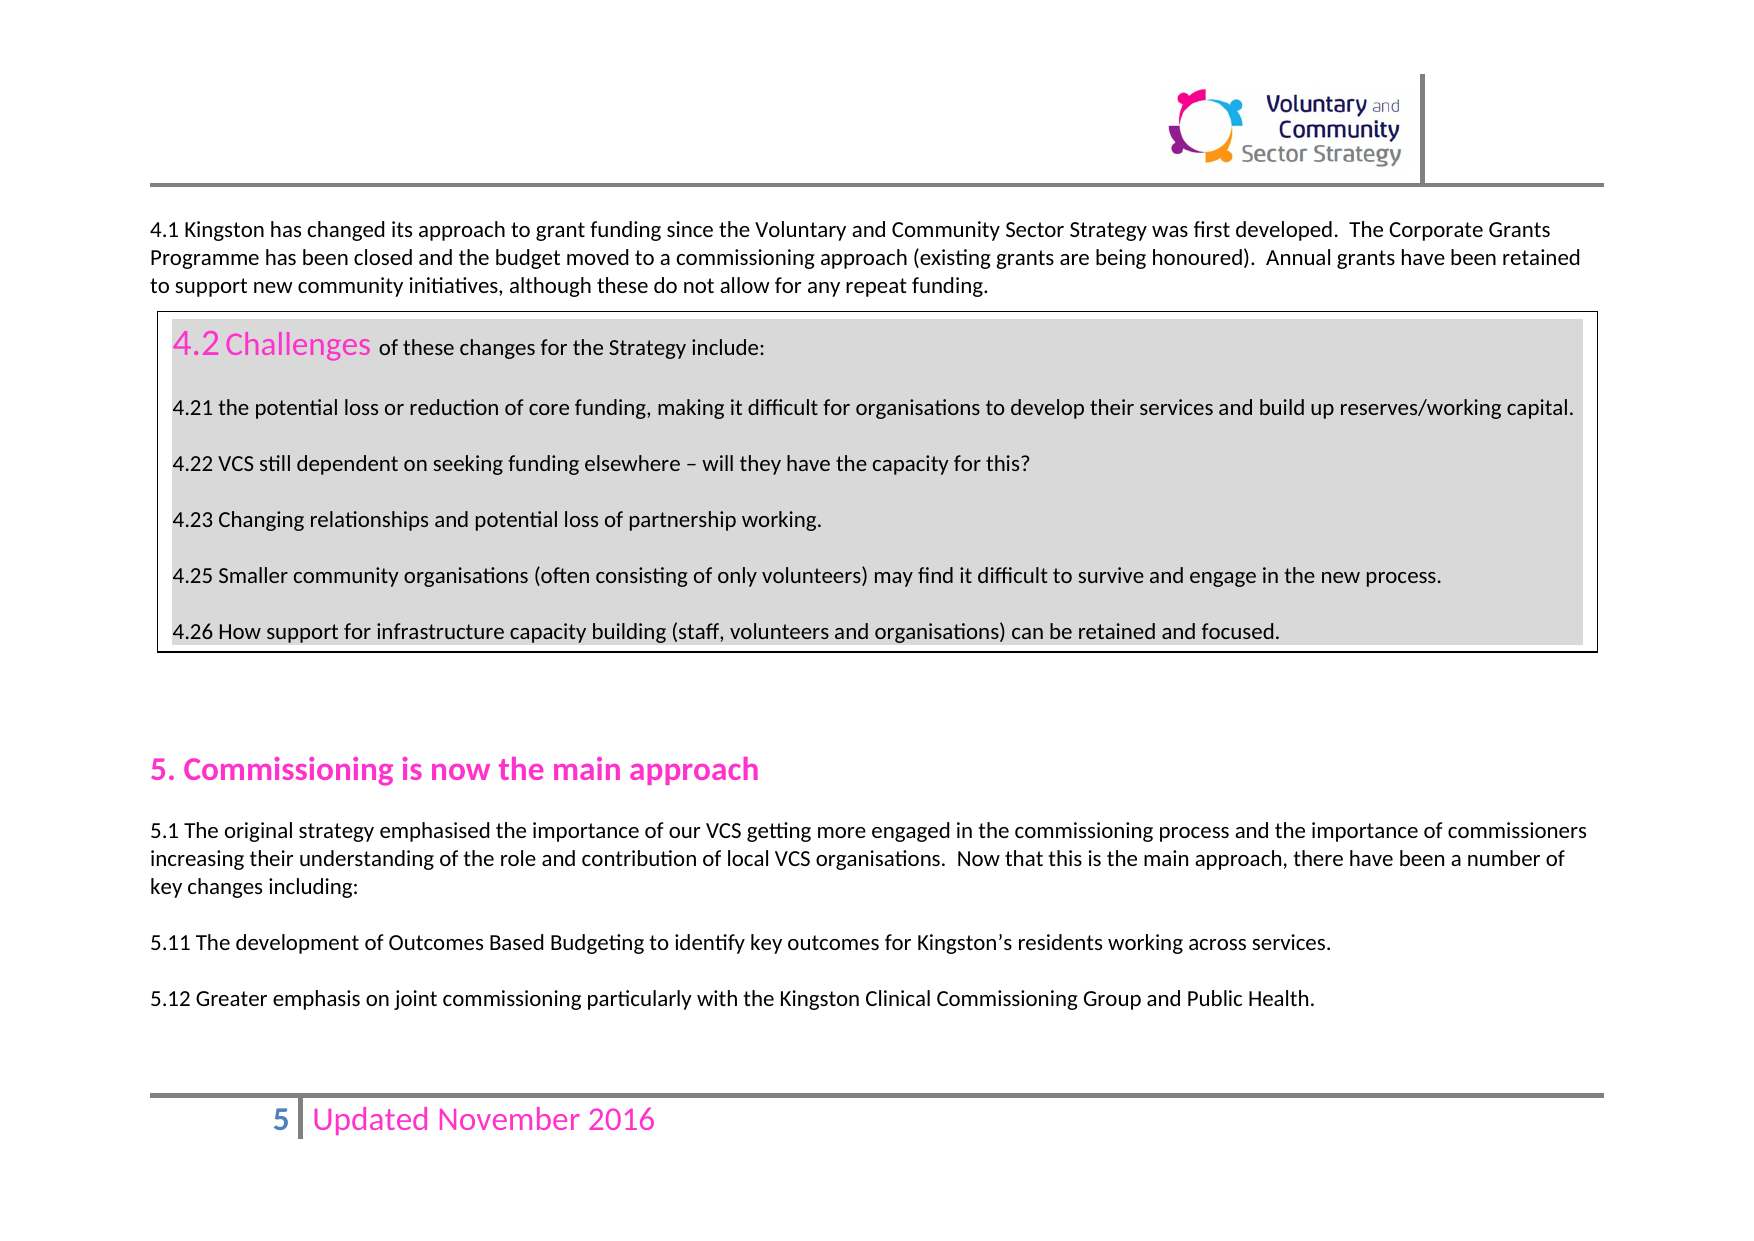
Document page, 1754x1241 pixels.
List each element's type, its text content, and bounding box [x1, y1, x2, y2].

text 5. Commissioning is now the main approach [150, 748, 1604, 788]
text 5.11 The development of Outcomes Based Budgeting to identify key outcomes for Kingston’s residents working across services. [150, 928, 1604, 956]
text 5.1 The original strategy emphasised the importance of our VCS getting more engaged in the commissioning process and the importance of commissioners increasing their understanding of the role and contribution of local VCS organisations. Now that this is the main approach, there have been a number of key changes including: [150, 816, 1604, 900]
text 5.12 Greater emphasis on joint commissioning particularly with the Kingston Clinical Commissioning Group and Public Health. [150, 984, 1604, 1012]
picture [1160, 81, 1411, 175]
text 4.1 Kingston has changed its approach to grant funding since the Voluntary and Community Sector Strategy was first developed. The Corporate Grants Programme has been closed and the budget moved to a commissioning approach (existing grants are being honoured). Annual grants have been retained to support new community initiatives, although these do not allow for any repeat funding. [150, 215, 1604, 299]
